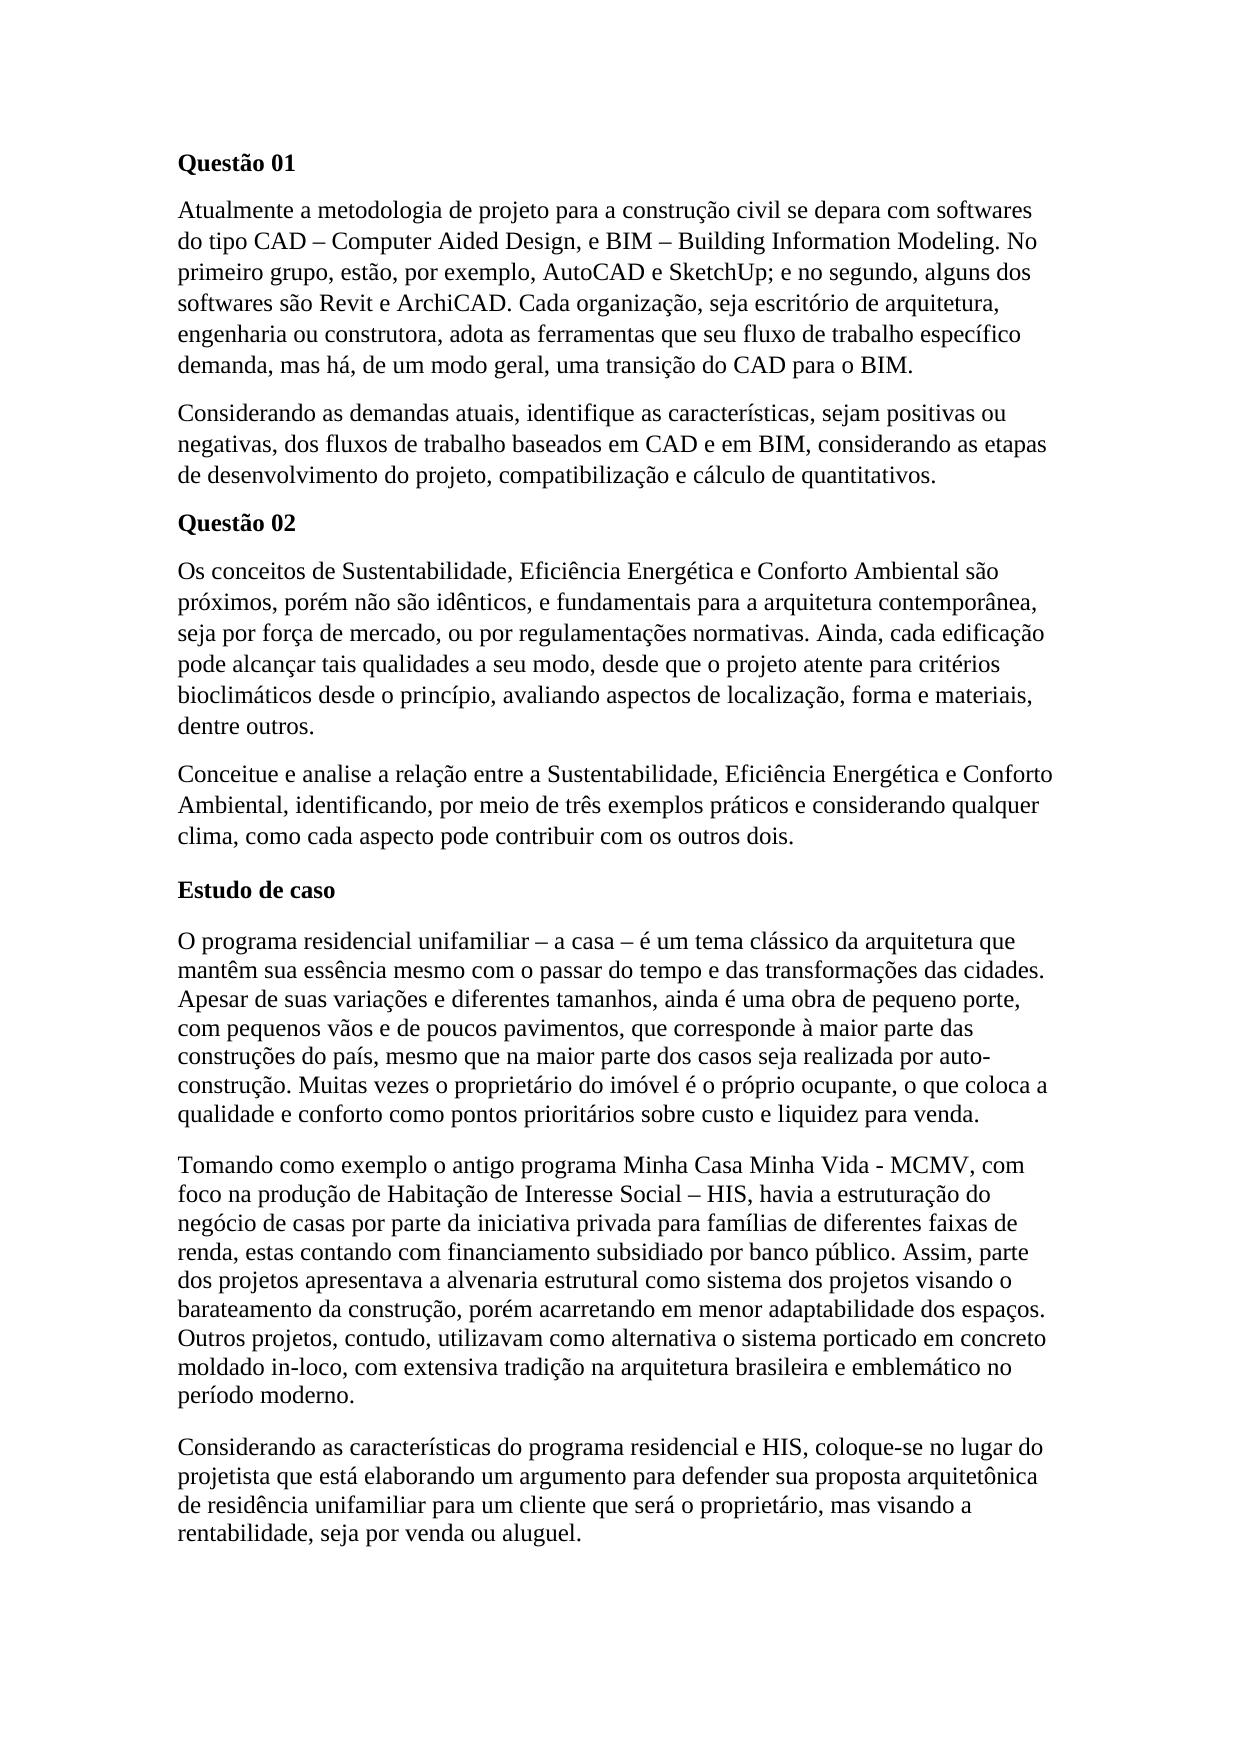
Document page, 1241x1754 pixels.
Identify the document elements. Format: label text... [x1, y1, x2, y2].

text Tomando como exemplo o antigo programa Minha Casa Minha Vida - MCMV, com foco na produção de Habitação de Interesse Social – HIS, havia a estruturação do negócio de casas por parte da iniciativa privada para famílias de diferentes faixas de renda, estas contando com financiamento subsidiado por banco público. Assim, parte dos projetos apresentava a alvenaria estrutural como sistema dos projetos visando o barateamento da construção, porém acarretando em menor adaptabilidade dos espaços. Outros projetos, contudo, utilizavam como alternativa o sistema porticado em concreto moldado in-loco, com extensiva tradição na arquitetura brasileira e emblemático no período moderno. [177, 1151, 1063, 1409]
text Atualmente a metodologia de projeto para a construção civil se depara com softwares do tipo CAD – Computer Aided Design, e BIM – Building Information Modeling. No primeiro grupo, estão, por exemplo, AutoCAD e SketchUp; e no segundo, alguns dos softwares são Revit e ArchiCAD. Cada organização, seja escritório de arquitetura, engenharia ou construtora, adota as ferramentas que seu fluxo de trabalho específico demanda, mas há, de um modo geral, uma transição do CAD para o BIM. [177, 195, 1063, 379]
text Considerando as características do programa residencial e HIS, coloque-se no lugar do projetista que está elaborando um argumento para defender sua proposta arquitetônica de residência unifamiliar para um cliente que será o proprietário, mas visando a rentabilidade, seja por venda ou aluguel. [177, 1432, 1063, 1547]
text Considerando as demandas atuais, identifique as características, sejam positivas ou negativas, dos fluxos de trabalho baseados em CAD e em BIM, considerando as etapas de desenvolvimento do projeto, compatibilização e cálculo de quantitativos. [177, 398, 1063, 489]
text Questão 01 [177, 148, 1063, 176]
text Questão 02 [177, 508, 1063, 537]
text Conceitue e analise a relação entre a Sustentabilidade, Eficiência Energética e Conforto Ambiental, identificando, por meio de três exemplos práticos e considerando qualquer clima, como cada aspecto pode contribuir com os outros dois. [177, 759, 1063, 849]
text Os conceitos de Sustentabilidade, Eficiência Energética e Conforto Ambiental são próximos, porém não são idênticos, e fundamentais para a arquitetura contemporânea, seja por força de mercado, ou por regulamentações normativas. Ainda, cada edificação pode alcançar tais qualidades a seu modo, desde que o projeto atente para critérios bioclimáticos desde o princípio, avaliando aspectos de localização, forma e materiais, dentre outros. [177, 556, 1063, 740]
text Estudo de caso [177, 875, 1063, 903]
text O programa residencial unifamiliar – a casa – é um tema clássico da arquitetura que mantêm sua essência mesmo com o passar do tempo e das transformações das cidades. Apesar de suas variações e diferentes tamanhos, ainda é uma obra de pequeno porte, com pequenos vãos e de poucos pavimentos, que corresponde à maior parte das construções do país, mesmo que na maior parte dos casos seja realizada por auto-construção. Muitas vezes o proprietário do imóvel é o próprio ocupante, o que coloca a qualidade e conforto como pontos prioritários sobre custo e liquidez para venda. [177, 926, 1063, 1128]
